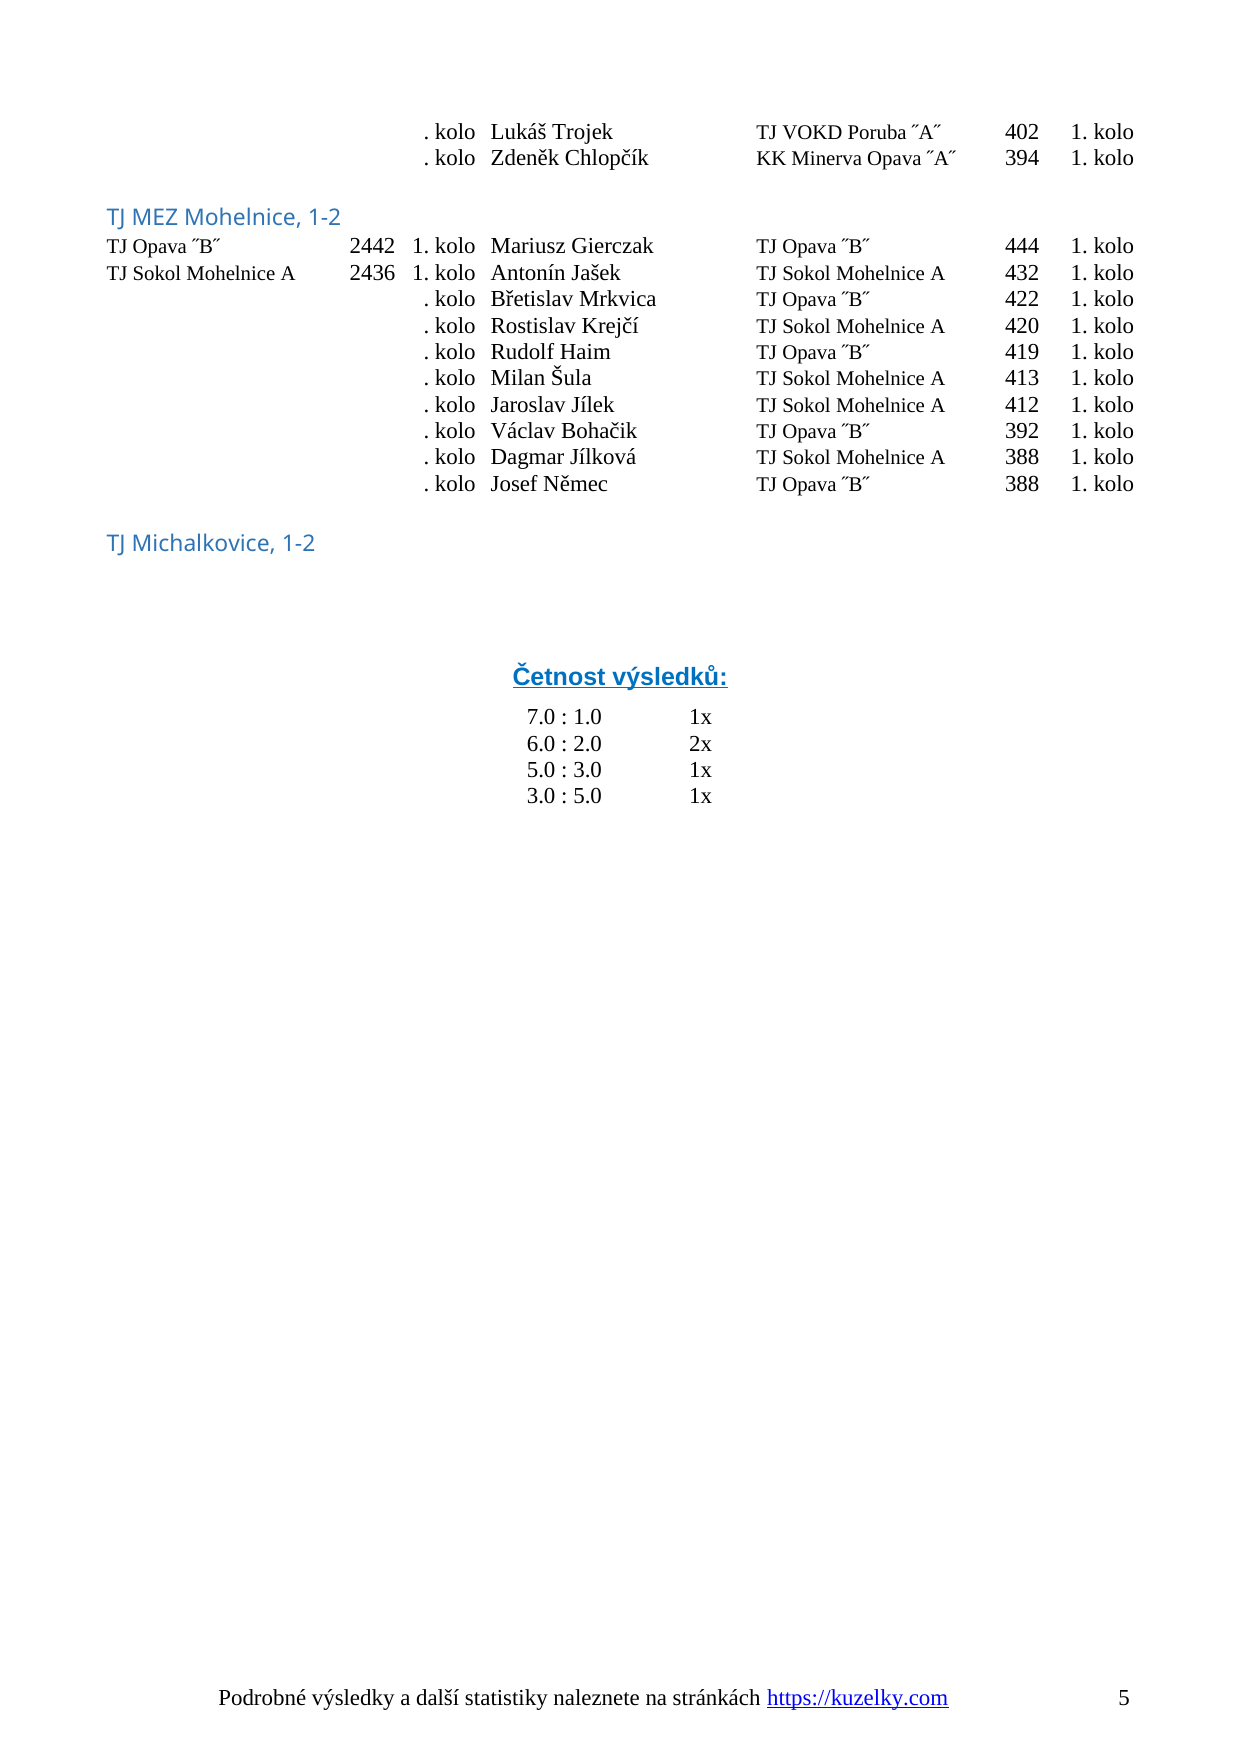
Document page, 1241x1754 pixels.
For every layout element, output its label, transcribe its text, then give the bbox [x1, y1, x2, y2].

subtitle TJ MEZ Mohelnice, 1-2 [106, 201, 1134, 233]
text TJ Opava ˝B˝ 2442 1. kolo Mariusz Gierczak TJ Opava ˝B˝ 444 1. kolo [106, 233, 1134, 259]
text . kolo Josef Němec TJ Opava ˝B˝ 388 1. kolo [106, 470, 1134, 496]
text 5.0 : 3.0 1x [106, 756, 1134, 782]
text . kolo Václav Bohačik TJ Opava ˝B˝ 392 1. kolo [106, 417, 1134, 443]
text . kolo Lukáš Trojek TJ VOKD Poruba ˝A˝ 402 1. kolo [106, 118, 1134, 144]
text 7.0 : 1.0 1x [106, 703, 1134, 729]
text . kolo Milan Šula TJ Sokol Mohelnice A 413 1. kolo [106, 364, 1134, 391]
text 6.0 : 2.0 2x [106, 729, 1134, 756]
text . kolo Rostislav Krejčí TJ Sokol Mohelnice A 420 1. kolo [106, 312, 1134, 338]
text . kolo Zdeněk Chlopčík KK Minerva Opava ˝A˝ 394 1. kolo [106, 144, 1134, 171]
text . kolo Břetislav Mrkvica TJ Opava ˝B˝ 422 1. kolo [106, 285, 1134, 312]
text . kolo Jaroslav Jílek TJ Sokol Mohelnice A 412 1. kolo [106, 391, 1134, 417]
text . kolo Rudolf Haim TJ Opava ˝B˝ 419 1. kolo [106, 338, 1134, 364]
subtitle TJ Michalkovice, 1-2 [106, 527, 1134, 558]
text TJ Sokol Mohelnice A 2436 1. kolo Antonín Jašek TJ Sokol Mohelnice A 432 1. kolo [106, 259, 1134, 285]
text . kolo Dagmar Jílková TJ Sokol Mohelnice A 388 1. kolo [106, 443, 1134, 470]
text 3.0 : 5.0 1x [106, 782, 1134, 809]
text Četnost výsledků: [94, 662, 1145, 691]
